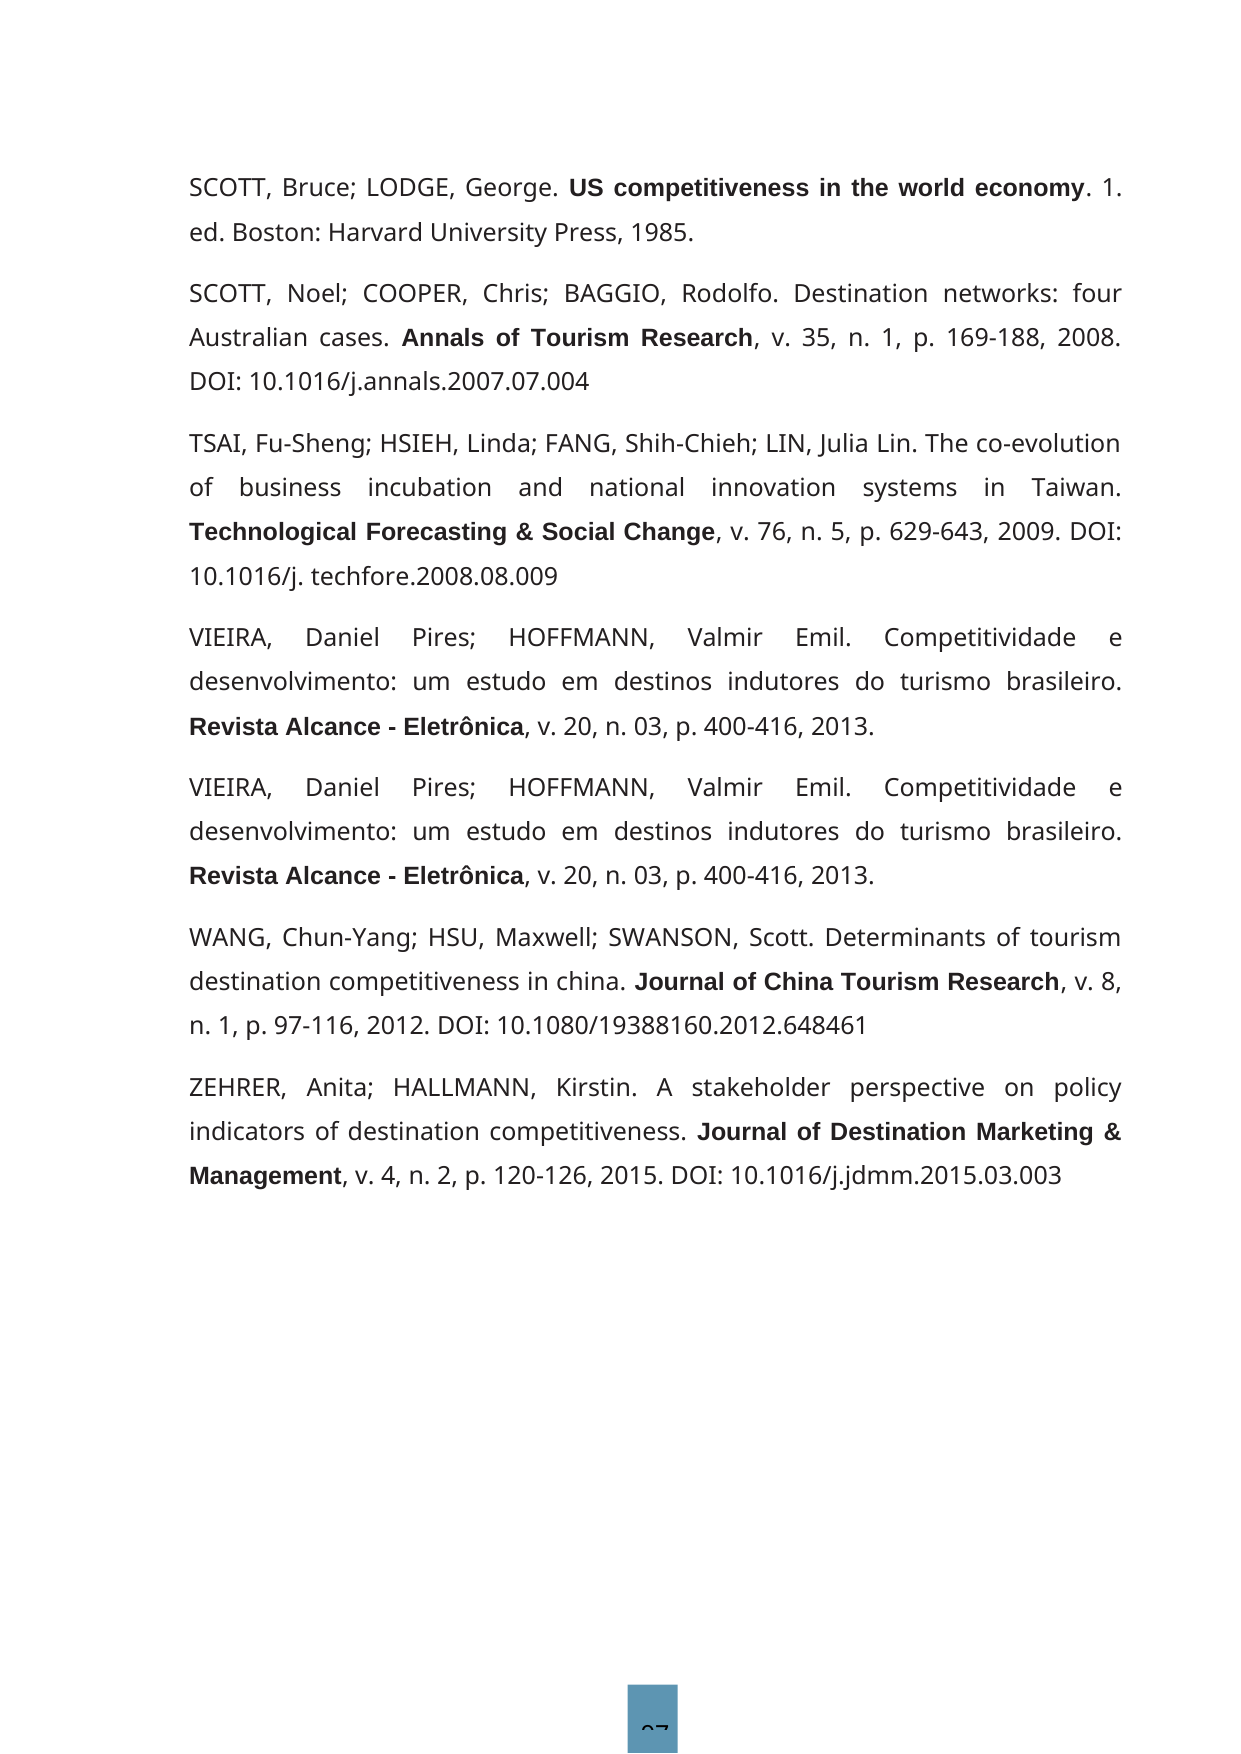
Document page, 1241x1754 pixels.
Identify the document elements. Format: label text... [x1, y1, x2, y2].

text ZEHRER, Anita; HALLMANN, Kirstin. A stakeholder perspective on policy indicators of destination competitiveness. Journal of Destination Marketing & Management, v. 4, n. 2, p. 120-126, 2015. DOI: 10.1016/j.jdmm.2015.03.003 [189, 1069, 1122, 1192]
text VIEIRA, Daniel Pires; HOFFMANN, Valmir Emil. Competitividade e desenvolvimento: um estudo em destinos indutores do turismo brasileiro. Revista Alcance - Eletrônica, v. 20, n. 03, p. 400-416, 2013. [189, 769, 1122, 892]
text TSAI, Fu-Sheng; HSIEH, Linda; FANG, Shih-Chieh; LIN, Julia Lin. The co-evolution of business incubation and national innovation systems in Taiwan. Technological Forecasting & Social Change, v. 76, n. 5, p. 629-643, 2009. DOI: 10.1016/j. techfore.2008.08.009 [189, 425, 1122, 592]
text SCOTT, Bruce; LODGE, George. US competitiveness in the world economy. 1. ed. Boston: Harvard University Press, 1985. [189, 170, 1122, 248]
text VIEIRA, Daniel Pires; HOFFMANN, Valmir Emil. Competitividade e desenvolvimento: um estudo em destinos indutores do turismo brasileiro. Revista Alcance - Eletrônica, v. 20, n. 03, p. 400-416, 2013. [189, 619, 1122, 742]
text SCOTT, Noel; COOPER, Chris; BAGGIO, Rodolfo. Destination networks: four Australian cases. Annals of Tourism Research, v. 35, n. 1, p. 169-188, 2008. DOI: 10.1016/j.annals.2007.07.004 [189, 276, 1122, 398]
text WANG, Chun-Yang; HSU, Maxwell; SWANSON, Scott. Determinants of tourism destination competitiveness in china. Journal of China Tourism Research, v. 8, n. 1, p. 97-116, 2012. DOI: 10.1080/19388160.2012.648461 [189, 919, 1122, 1042]
